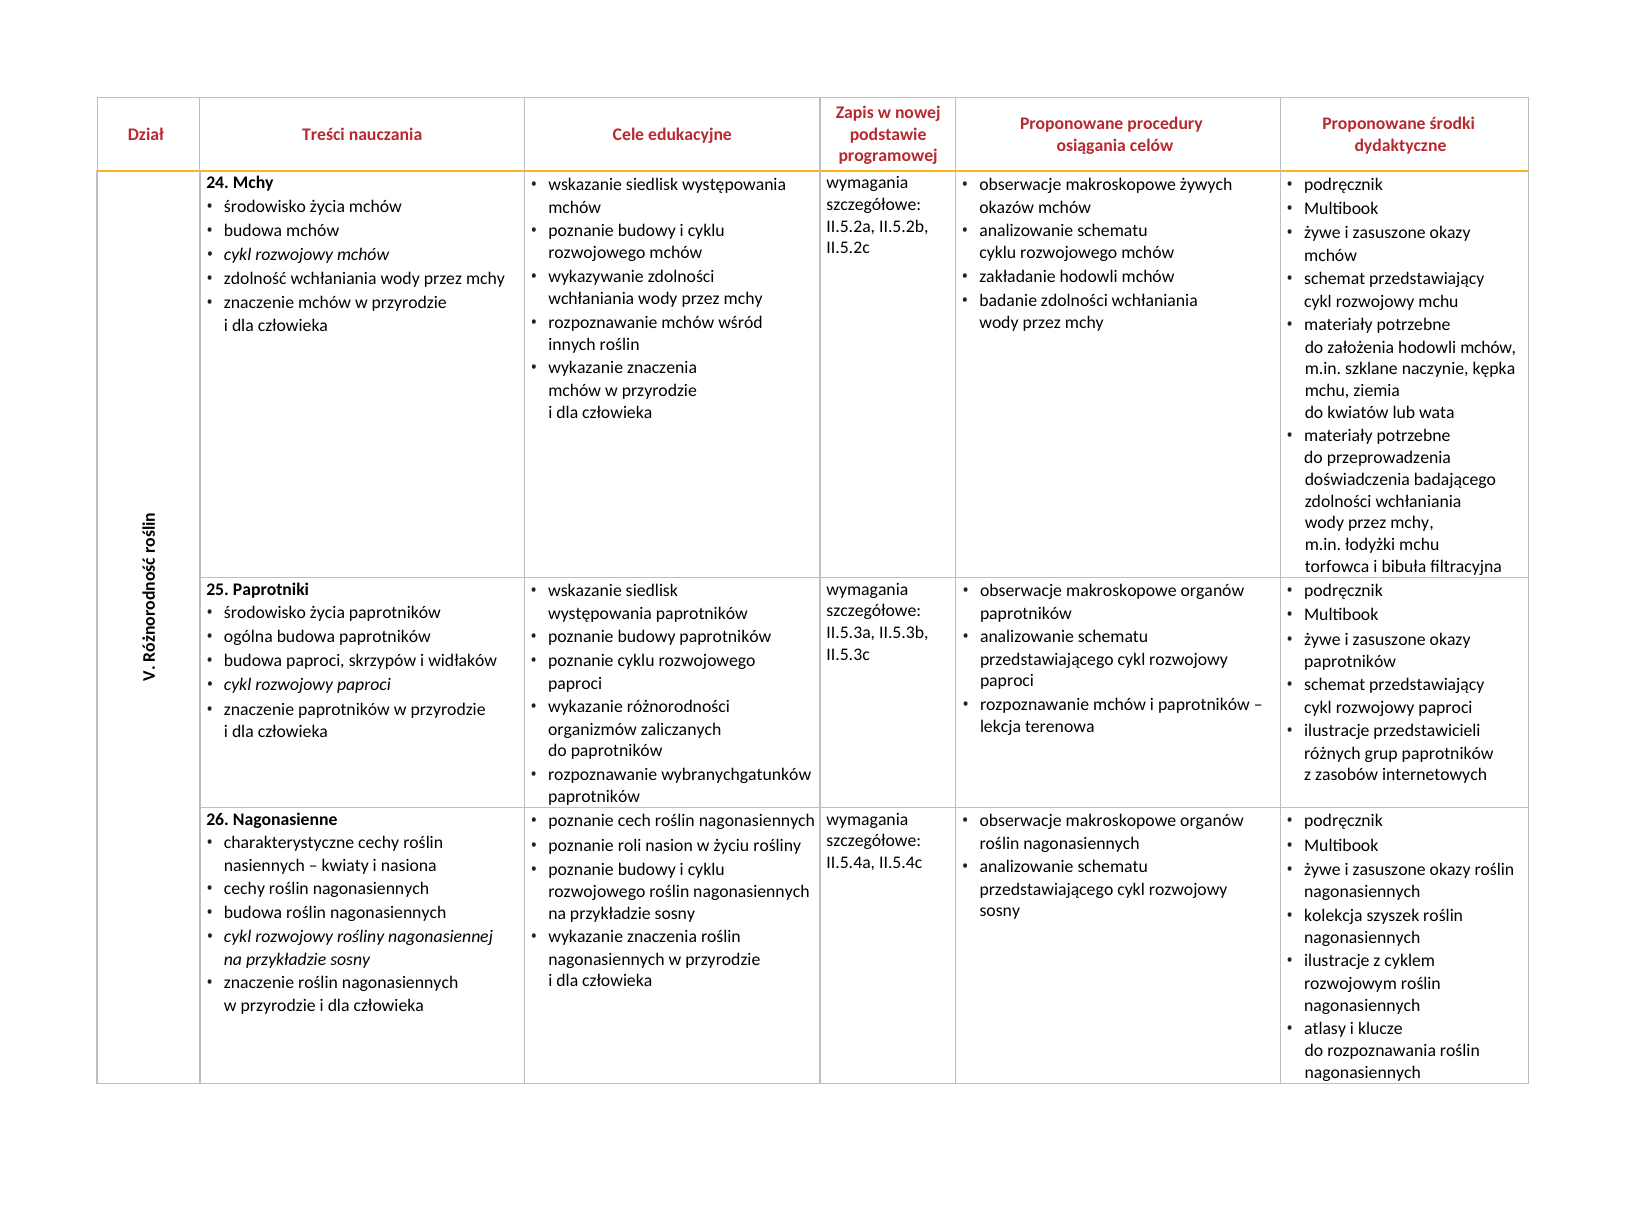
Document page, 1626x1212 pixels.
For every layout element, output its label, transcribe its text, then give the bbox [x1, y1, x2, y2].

table_header Proponowane procedury osiągania celów [956, 98, 1280, 169]
table_header Zapis w nowej podstawie programowej [821, 98, 955, 169]
table_cell 25. Paprotniki środowisko życia paprotników ogólna budowa paprotników budowa paproci, skrzypów i widłaków cykl rozwojowy paproci znaczenie paprotników w przyrodzie i dla człowieka [201, 578, 524, 807]
table_cell 24. Mchy środowisko życia mchów budowa mchów cykl rozwojowy mchów zdolność wchłaniania wody przez mchy znaczenie mchów w przyrodzie i dla człowieka [201, 172, 524, 577]
table_cell 26. Nagonasienne charakterystyczne cechy roślin nasiennych – kwiaty i nasiona cechy roślin nagonasiennych budowa roślin nagonasiennych cykl rozwojowy rośliny nagonasiennej na przykładzie sosny znaczenie roślin nagonasiennych w przyrodzie i dla człowieka [201, 808, 524, 1083]
table_cell wymagania szczegółowe: II.5.4a, II.5.4c [821, 808, 955, 1083]
table_cell wymagania szczegółowe: II.5.3a, II.5.3b, II.5.3c [821, 578, 955, 807]
table_cell wskazanie siedlisk występowania mchów poznanie budowy i cyklu rozwojowego mchów wykazywanie zdolności wchłaniania wody przez mchy rozpoznawanie mchów wśród innych roślin wykazanie znaczenia mchów w przyrodzie i dla człowieka [525, 172, 819, 577]
table_cell V. Różnorodność roślin [98, 172, 199, 1083]
table_cell obserwacje makroskopowe żywych okazów mchów analizowanie schematu cyklu rozwojowego mchów zakładanie hodowli mchów badanie zdolności wchłaniania wody przez mchy [956, 172, 1280, 577]
table_header Proponowane środki dydaktyczne [1281, 98, 1528, 169]
table_cell podręcznik Multibook żywe i zasuszone okazy roślin nagonasiennych kolekcja szyszek roślin nagonasiennych ilustracje z cyklem rozwojowym roślin nagonasiennych atlasy i klucze do rozpoznawania roślin nagonasiennych [1281, 808, 1528, 1083]
table_header Treści nauczania [200, 98, 524, 169]
table_header Dział [98, 98, 199, 169]
table_cell podręcznik Multibook żywe i zasuszone okazy paprotników schemat przedstawiający cykl rozwojowy paproci ilustracje przedstawicieli różnych grup paprotników z zasobów internetowych [1281, 578, 1528, 807]
table_cell wymagania szczegółowe: II.5.2a, II.5.2b, II.5.2c [821, 172, 955, 577]
table_cell poznanie cech roślin nagonasiennych poznanie roli nasion w życiu rośliny poznanie budowy i cyklu rozwojowego roślin nagonasiennych na przykładzie sosny wykazanie znaczenia roślin nagonasiennych w przyrodzie i dla człowieka [525, 808, 819, 1083]
table_cell obserwacje makroskopowe organów roślin nagonasiennych analizowanie schematu przedstawiającego cykl rozwojowy sosny [956, 808, 1280, 1083]
table_cell obserwacje makroskopowe organów paprotników analizowanie schematu przedstawiającego cykl rozwojowy paproci rozpoznawanie mchów i paprotników – lekcja terenowa [956, 578, 1280, 807]
table_cell wskazanie siedlisk występowania paprotników poznanie budowy paprotników poznanie cyklu rozwojowego paproci wykazanie różnorodności organizmów zaliczanych do paprotników rozpoznawanie wybranychgatunków paprotników [525, 578, 819, 807]
table_cell podręcznik Multibook żywe i zasuszone okazy mchów schemat przedstawiający cykl rozwojowy mchu materiały potrzebne do założenia hodowli mchów, m.in. szklane naczynie, kępka mchu, ziemia do kwiatów lub wata materiały potrzebne do przeprowadzenia doświadczenia badającego zdolności wchłaniania wody przez mchy, m.in. łodyżki mchu torfowca i bibuła filtracyjna [1281, 172, 1528, 577]
table_header Cele edukacyjne [525, 98, 819, 169]
